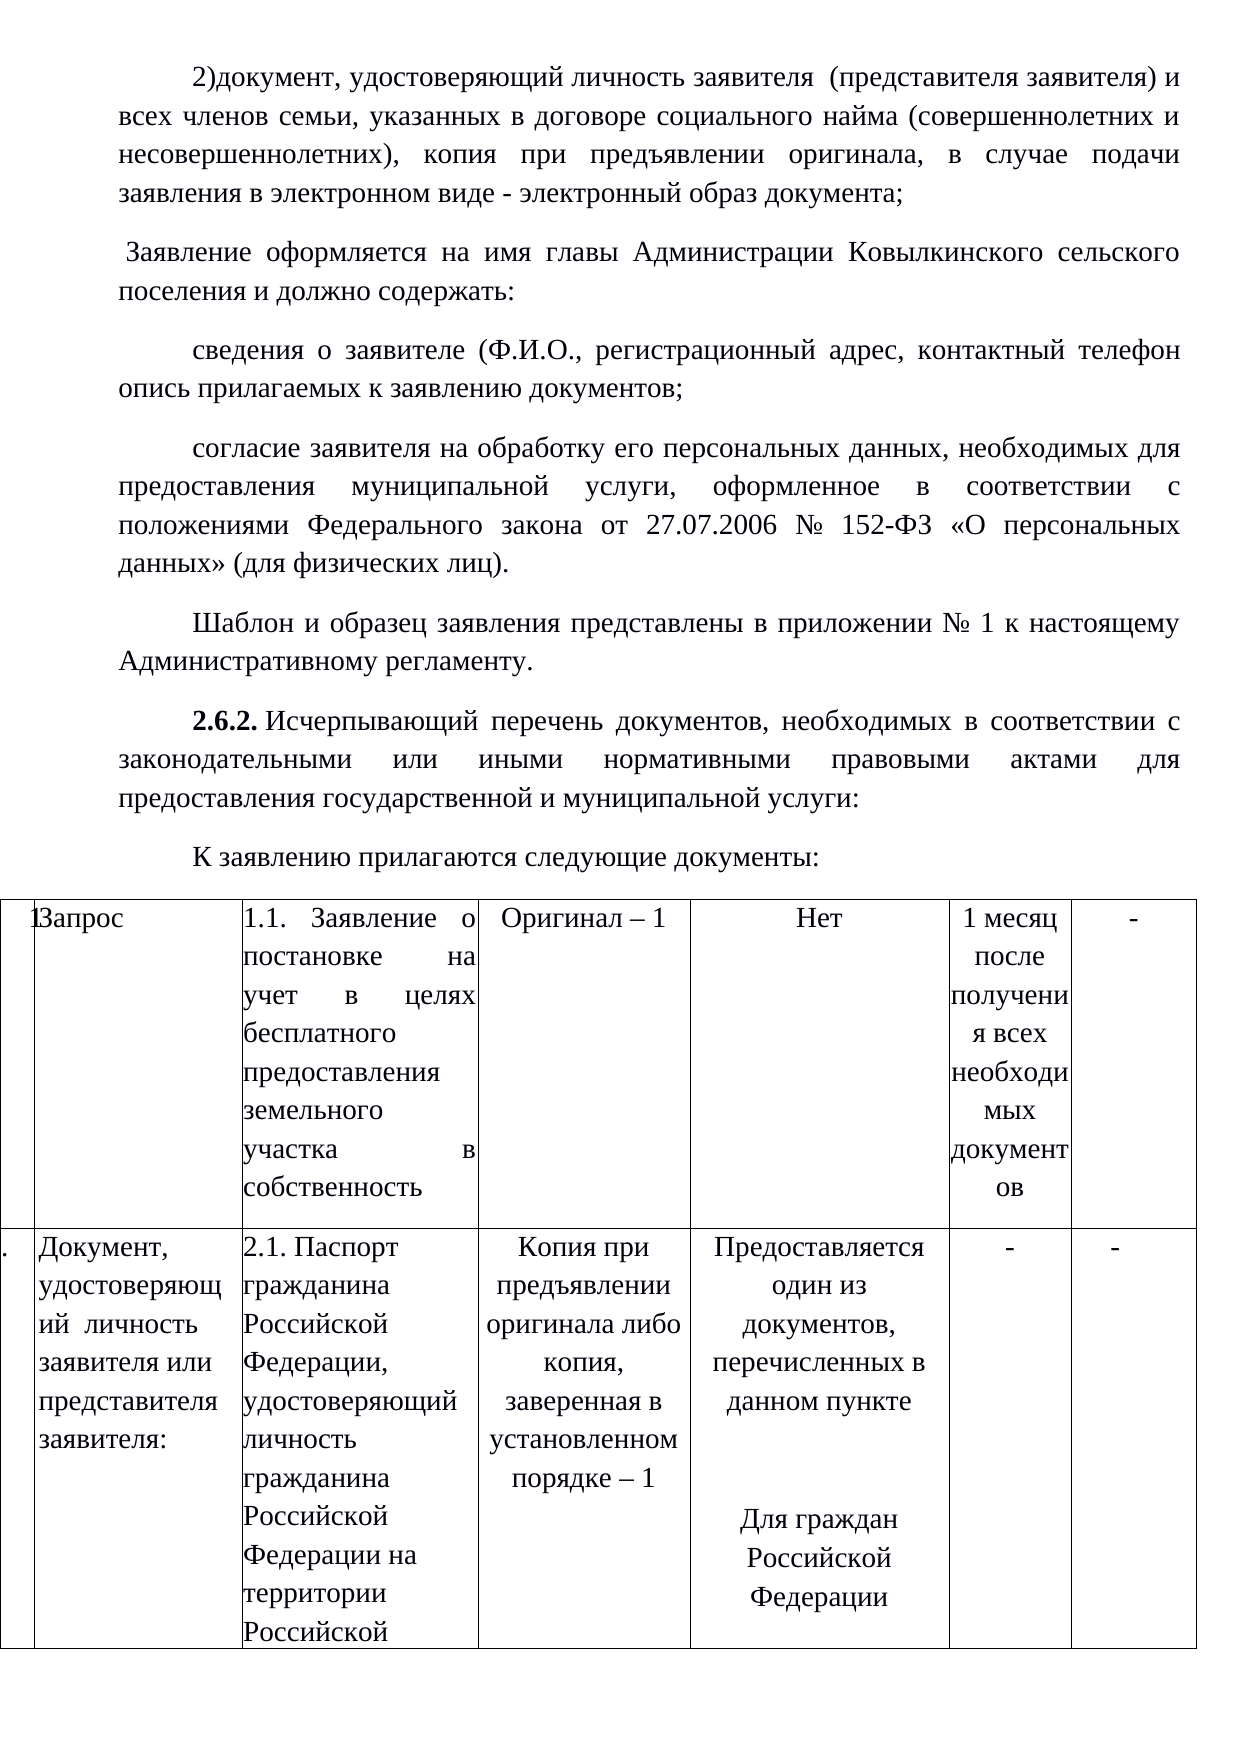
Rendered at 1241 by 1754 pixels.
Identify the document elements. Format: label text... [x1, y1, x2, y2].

table_header 1 месяц после получения всех необходимых документов [950, 900, 1071, 1228]
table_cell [243, 1229, 478, 1648]
text 2)документ, удостоверяющий личность заявителя (представителя заявителя) и всех членов семьи, указанных в договоре социального найма (совершеннолетних и несовершеннолетних), копия при предъявлении оригинала, в случае подачи заявления в электронном виде - электронный образ документа; [118, 59, 1181, 208]
text сведения о заявителе (Ф.И.О., регистрационный адрес, контактный телефон опись прилагаемых к заявлению документов; [118, 332, 1181, 404]
text 2.6.2. Исчерпывающий перечень документов, необходимых в соответствии с законодательными или иными нормативными правовыми актами для предоставления государственной и муниципальной услуги: [118, 703, 1181, 813]
table_cell - [1072, 1229, 1196, 1648]
table_cell 2. [1, 1229, 34, 1648]
text согласие заявителя на обработку его персональных данных, необходимых для предоставления муниципальной услуги, оформленное в соответствии с положениями Федерального закона от 27.07.2006 № 152-ФЗ «О персональных данных» (для физических лиц). [118, 430, 1181, 579]
table_header 1.1. Заявление о постановке на учет в целях бесплатного предоставления земельного участка в собственность [243, 900, 478, 1228]
table_header 1 [1, 900, 34, 1228]
text Заявление оформляется на имя главы Администрации Ковылкинского сельского поселения и должно содержать: [118, 234, 1181, 306]
text К заявлению прилагаются следующие документы: [118, 839, 1181, 873]
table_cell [691, 1229, 949, 1648]
table_header - [1072, 900, 1196, 1228]
text Шаблон и образец заявления представлены в приложении № 1 к настоящему Административному регламенту. [118, 605, 1181, 677]
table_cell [479, 1229, 690, 1648]
table_header Оригинал – 1 [479, 900, 690, 1228]
table_header Нет [691, 900, 949, 1228]
table_cell - [950, 1229, 1071, 1648]
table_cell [35, 1229, 242, 1648]
table_header Запрос [35, 900, 242, 1228]
